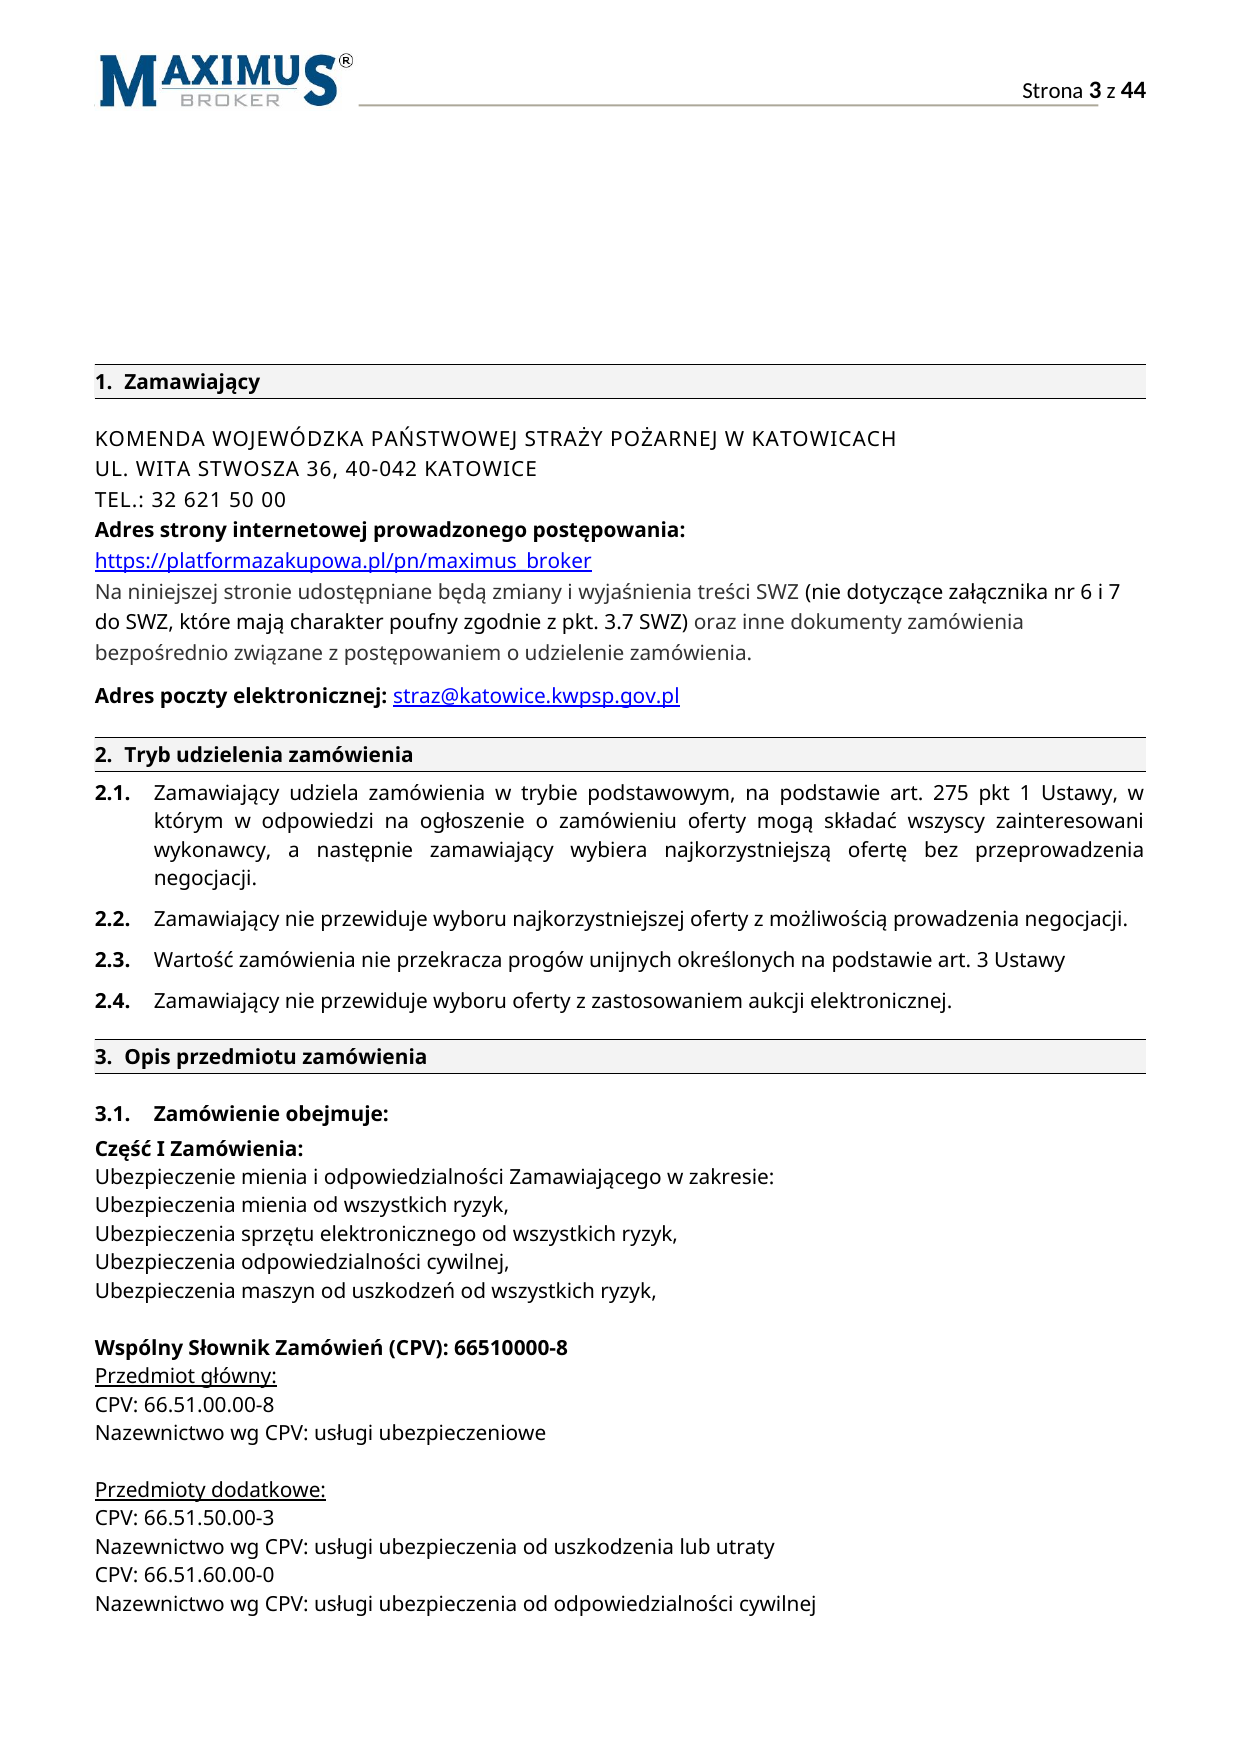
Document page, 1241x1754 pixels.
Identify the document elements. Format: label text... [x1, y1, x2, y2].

text Ubezpieczenia sprzętu elektronicznego od wszystkich ryzyk, [94, 1219, 1146, 1247]
text CPV: 66.51.50.00-3 [94, 1503, 1146, 1532]
text UL. WITA STWOSZA 36, 40-042 KATOWICE [94, 454, 1146, 483]
text Nazewnictwo wg CPV: usługi ubezpieczenia od odpowiedzialności cywilnej [94, 1589, 1146, 1617]
text Ubezpieczenia maszyn od uszkodzeń od wszystkich ryzyk, [94, 1276, 1146, 1304]
text Przedmioty dodatkowe: [94, 1475, 1146, 1503]
text Wspólny Słownik Zamówień (CPV): 66510000-8 [94, 1333, 1146, 1361]
text Adres poczty elektronicznej: straz@katowice.kwpsp.gov.pl [94, 681, 1146, 710]
picture [94, 50, 359, 111]
title Zamówienie obejmuje: [94, 1099, 1146, 1127]
list Wartość zamówienia nie przekracza progów unijnych określonych na podstawie art. 3 Ustawy [94, 945, 1146, 973]
text Część I Zamówienia: [94, 1134, 1146, 1162]
subtitle Zamawiający [94, 365, 1146, 399]
text Nazewnictwo wg CPV: usługi ubezpieczeniowe [94, 1418, 1146, 1447]
text CPV: 66.51.00.00-8 [94, 1390, 1146, 1418]
subtitle Ubezpieczenie mienia i odpowiedzialności Zamawiającego w zakresie: [94, 1162, 1146, 1191]
text Ubezpieczenia odpowiedzialności cywilnej, [94, 1247, 1146, 1276]
text Nazewnictwo wg CPV: usługi ubezpieczenia od uszkodzenia lub utraty [94, 1532, 1146, 1560]
subtitle Opis przedmiotu zamówienia [94, 1040, 1146, 1074]
text Na niniejszej stronie udostępniane będą zmiany i wyjaśnienia treści SWZ (nie dotyczące załącznika nr 6 i 7 do SWZ, które mają charakter poufny zgodnie z pkt. 3.7 SWZ) oraz inne dokumenty zamówienia bezpośrednio związane z postępowaniem o udzielenie zamówienia. [94, 577, 1146, 667]
text KOMENDA WOJEWÓDZKA PAŃSTWOWEJ STRAŻY POŻARNEJ W KATOWICACH [94, 424, 1146, 452]
text Adres strony internetowej prowadzonego postępowania: https://platformazakupowa.pl/pn/maximus_broker [94, 516, 1146, 575]
text Ubezpieczenia mienia od wszystkich ryzyk, [94, 1191, 1146, 1219]
subtitle Tryb udzielenia zamówienia [94, 738, 1146, 772]
text Przedmiot główny: [94, 1361, 1146, 1390]
list Zamawiający nie przewiduje wyboru oferty z zastosowaniem aukcji elektronicznej. [94, 986, 1146, 1014]
text CPV: 66.51.60.00-0 [94, 1560, 1146, 1589]
list Zamawiający udziela zamówienia w trybie podstawowym, na podstawie art. 275 pkt 1 Ustawy, w którym w odpowiedzi na ogłoszenie o zamówieniu oferty mogą składać wszyscy zainteresowani wykonawcy, a następnie zamawiający wybiera najkorzystniejszą ofertę bez przeprowadzenia negocjacji. [94, 778, 1146, 892]
text tel.: 32 621 50 00 [94, 485, 1146, 513]
list Zamawiający nie przewiduje wyboru najkorzystniejszej oferty z możliwością prowadzenia negocjacji. [94, 904, 1146, 932]
